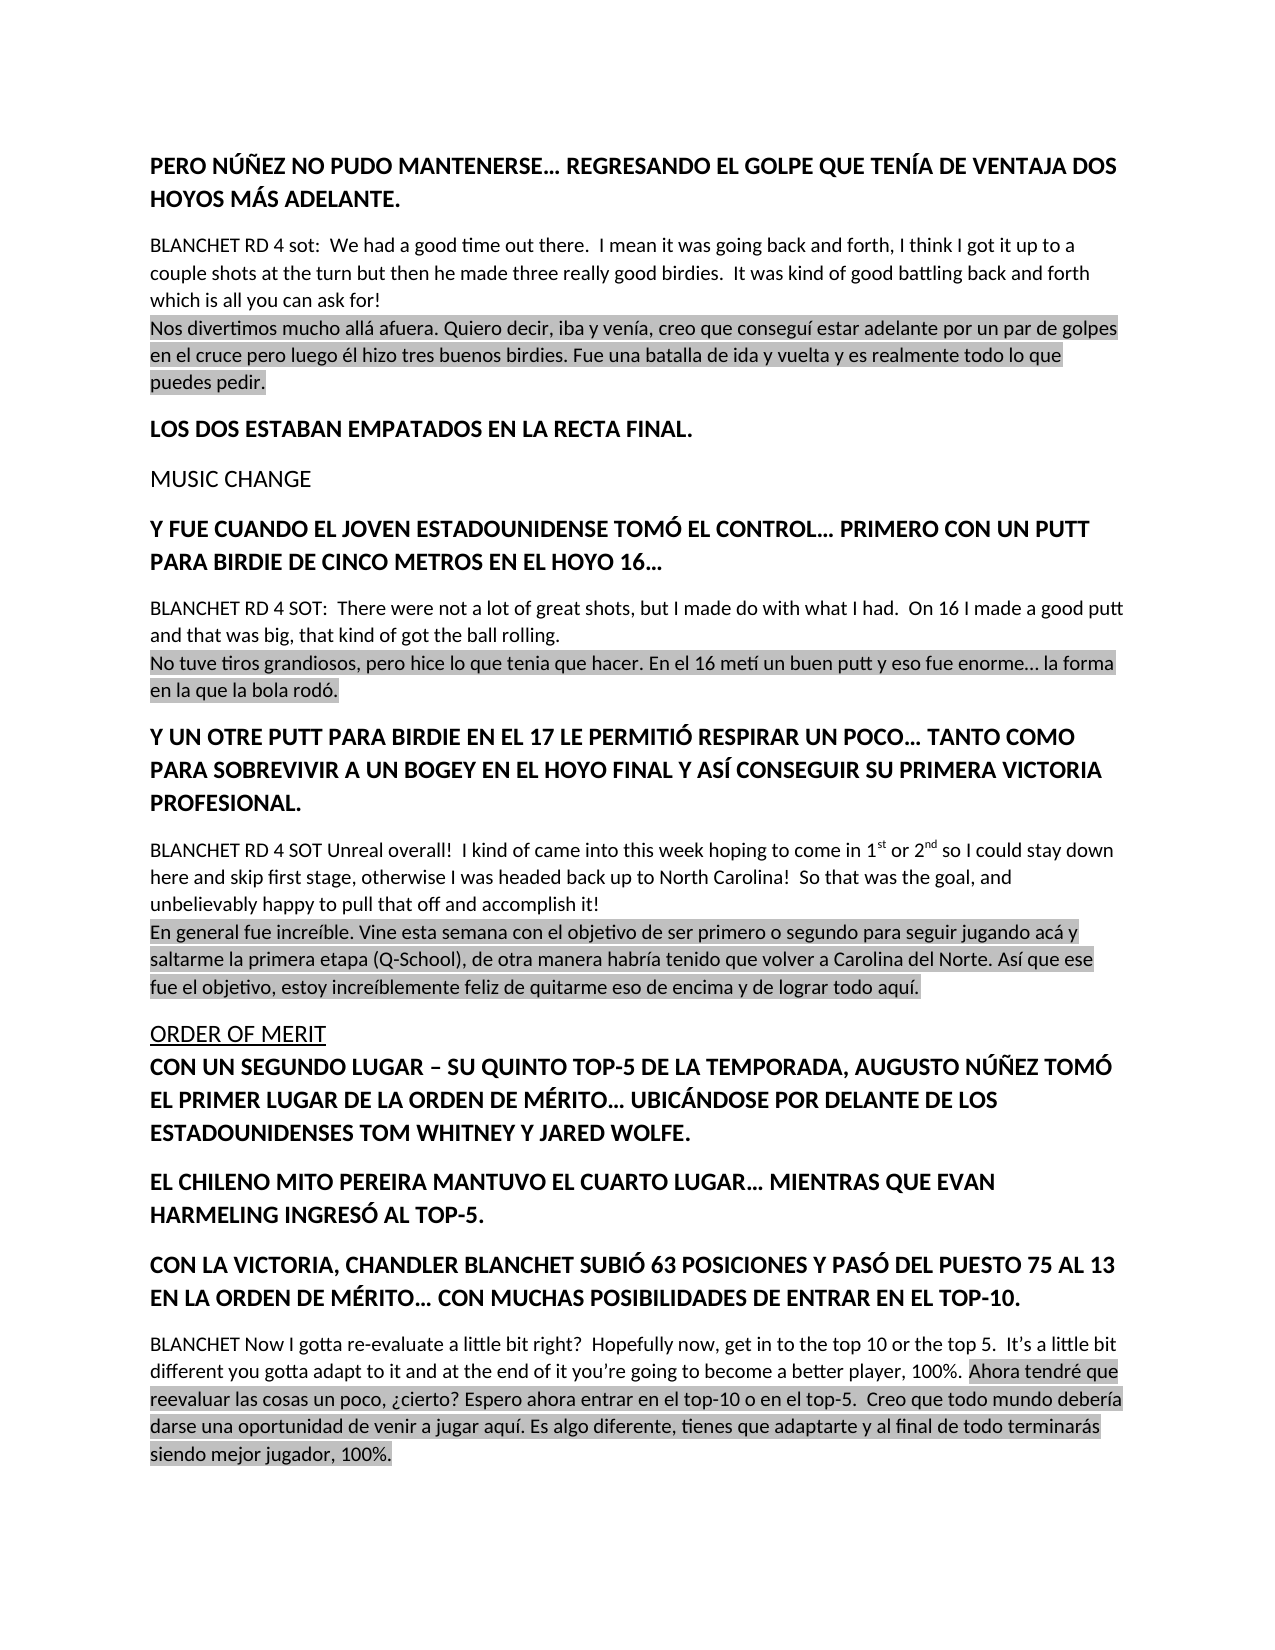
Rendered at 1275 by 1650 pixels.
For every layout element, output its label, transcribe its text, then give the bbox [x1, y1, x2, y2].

text LOS DOS ESTABAN EMPATADOS EN LA RECTA FINAL. [150, 413, 1125, 444]
text Y UN OTRE PUTT PARA BIRDIE EN EL 17 LE PERMITIÓ RESPIRAR UN POCO… TANTO COMO PARA SOBREVIVIR A UN BOGEY EN EL HOYO FINAL Y ASÍ CONSEGUIR SU PRIMERA VICTORIA PROFESIONAL. [150, 721, 1125, 818]
text MUSIC CHANGE [150, 463, 1125, 494]
text ORDER OF MERIT CON UN SEGUNDO LUGAR – SU QUINTO TOP-5 DE LA TEMPORADA, AUGUSTO NÚÑEZ TOMÓ EL PRIMER LUGAR DE LA ORDEN DE MÉRITO… UBICÁNDOSE POR DELANTE DE LOS ESTADOUNIDENSES TOM WHITNEY Y JARED WOLFE. [150, 1018, 1125, 1147]
text CON LA VICTORIA, CHANDLER BLANCHET SUBIÓ 63 POSICIONES Y PASÓ DEL PUESTO 75 AL 13 EN LA ORDEN DE MÉRITO… CON MUCHAS POSIBILIDADES DE ENTRAR EN EL TOP-10. [150, 1249, 1125, 1312]
text Y FUE CUANDO EL JOVEN ESTADOUNIDENSE TOMÓ EL CONTROL… PRIMERO CON UN PUTT PARA BIRDIE DE CINCO METROS EN EL HOYO 16… [150, 513, 1125, 576]
text EL CHILENO MITO PEREIRA MANTUVO EL CUARTO LUGAR… MIENTRAS QUE EVAN HARMELING INGRESÓ AL TOP-5. [150, 1166, 1125, 1230]
text PERO NÚÑEZ NO PUDO MANTENERSE… REGRESANDO EL GOLPE QUE TENÍA DE VENTAJA DOS HOYOS MÁS ADELANTE. [150, 150, 1125, 213]
text BLANCHET Now I gotta re-evaluate a little bit right? Hopefully now, get in to the top 10 or the top 5. It’s a little bit different you gotta adapt to it and at the end of it you’re going to become a better player, 100%. Ahora tendré que reevaluar las cosas un poco, ¿cierto? Espero ahora entrar en el top-10 o en el top-5. Creo que todo mundo debería darse una oportunidad de venir a jugar aquí. Es algo diferente, tienes que adaptarte y al final de todo terminarás siendo mejor jugador, 100%. [150, 1331, 1125, 1466]
text BLANCHET RD 4 SOT Unreal overall! I kind of came into this week hoping to come in 1st or 2nd so I could stay down here and skip first stage, otherwise I was headed back up to North Carolina! So that was the goal, and unbelievably happy to pull that off and accomplish it! En general fue increíble. Vine esta semana con el objetivo de ser primero o segundo para seguir jugando acá y saltarme la primera etapa (Q-School), de otra manera habría tenido que volver a Carolina del Norte. Así que ese fue el objetivo, estoy increíblemente feliz de quitarme eso de encima y de lograr todo aquí. [150, 837, 1125, 999]
text BLANCHET RD 4 SOT: There were not a lot of great shots, but I made do with what I had. On 16 I made a good putt and that was big, that kind of got the ball rolling. No tuve tiros grandiosos, pero hice lo que tenia que hacer. En el 16 metí un buen putt y eso fue enorme… la forma en la que la bola rodó. [150, 595, 1125, 703]
text BLANCHET RD 4 sot: We had a good time out there. I mean it was going back and forth, I think I got it up to a couple shots at the turn but then he made three really good birdies. It was kind of good battling back and forth which is all you can ask for! Nos divertimos mucho allá afuera. Quiero decir, iba y venía, creo que conseguí estar adelante por un par de golpes en el cruce pero luego él hizo tres buenos birdies. Fue una batalla de ida y vuelta y es realmente todo lo que puedes pedir. [150, 232, 1125, 395]
